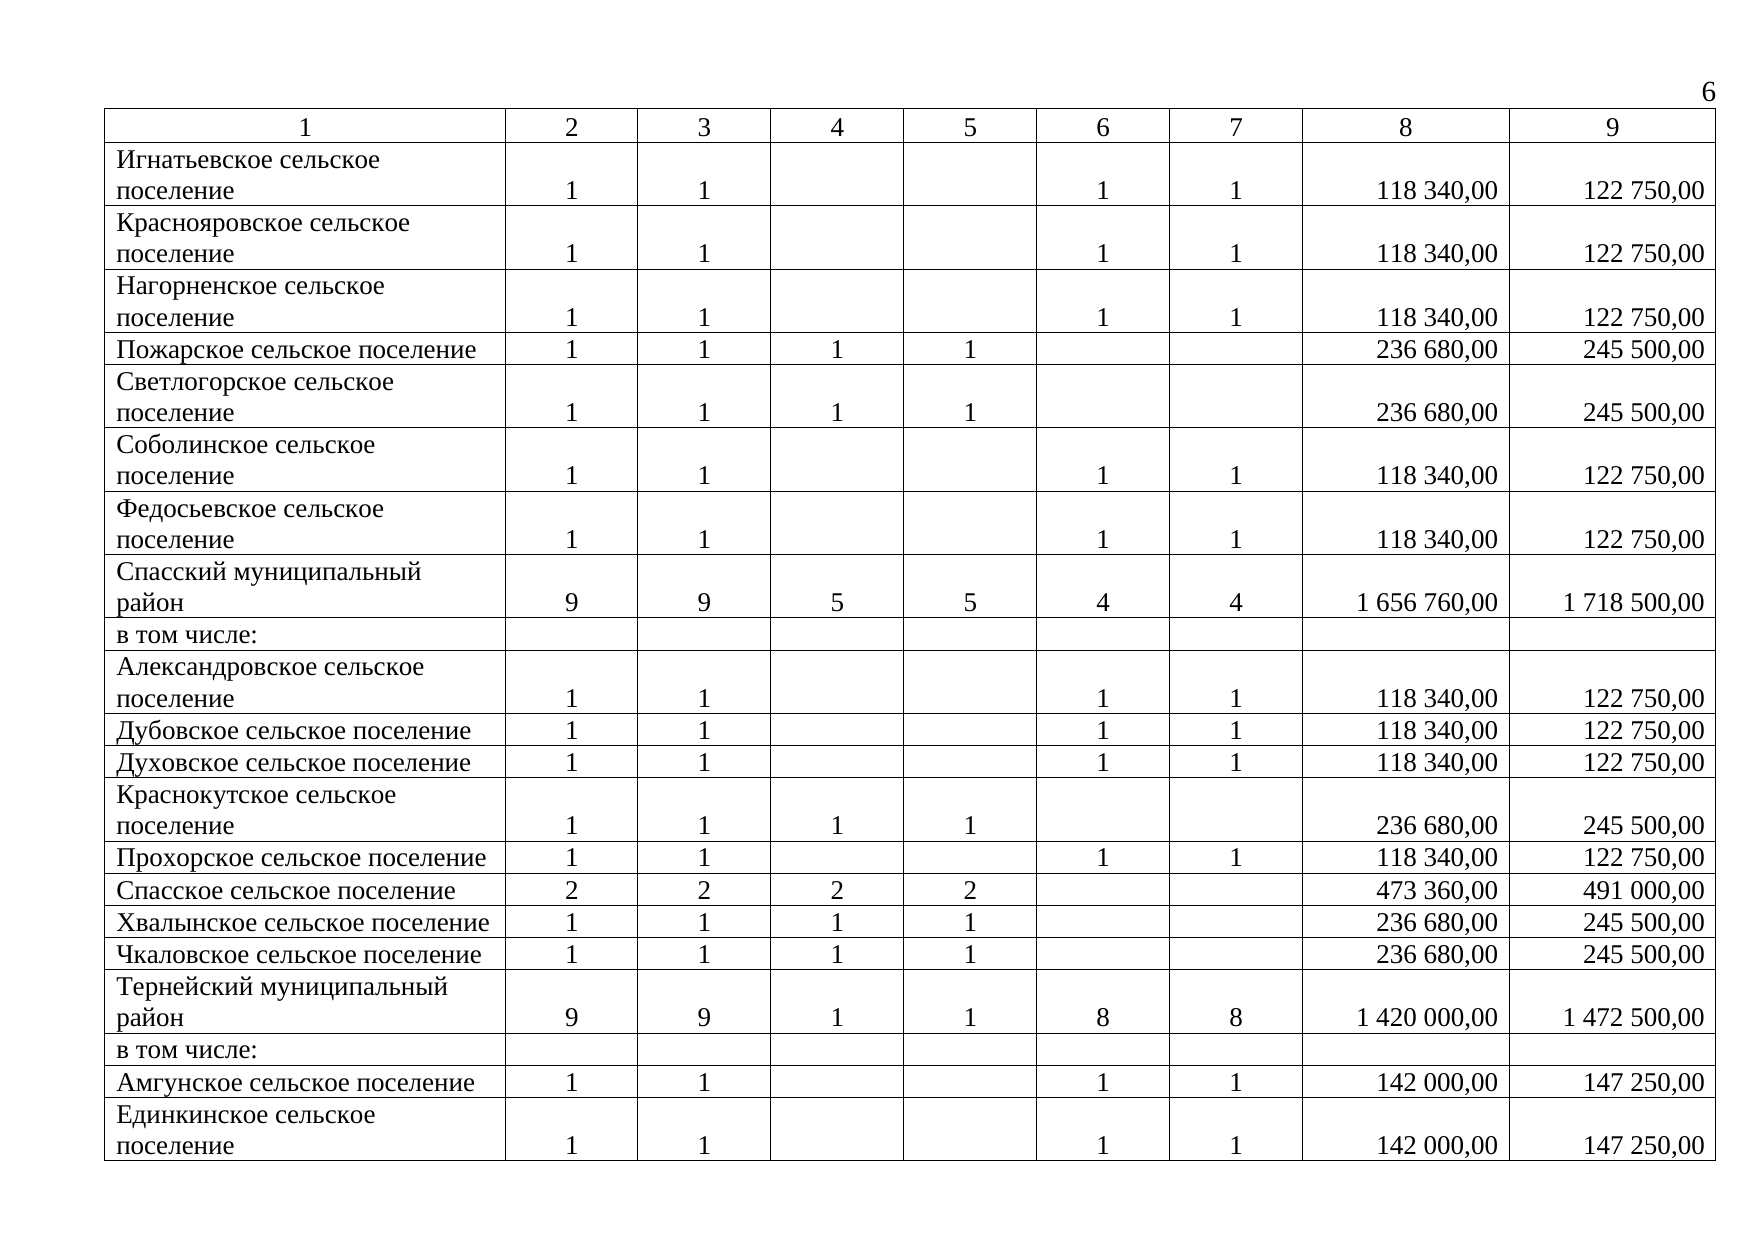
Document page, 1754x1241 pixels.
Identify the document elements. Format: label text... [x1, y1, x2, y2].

table_cell [1037, 906, 1169, 937]
table_cell [904, 206, 1036, 268]
table_cell Амгунское сельское поселение [105, 1066, 505, 1097]
table_cell 1 [771, 906, 903, 937]
table_cell [1037, 874, 1169, 905]
table_cell [904, 492, 1036, 554]
table_cell 2 [904, 874, 1036, 905]
table_cell Светлогорское сельское поселение [105, 365, 505, 427]
table_cell 4 [1170, 555, 1302, 617]
table_cell 1 [638, 333, 770, 364]
table_cell 1 [638, 746, 770, 777]
table_cell 1 [1037, 206, 1169, 268]
table_cell [1170, 906, 1302, 937]
table_cell Пожарское сельское поселение [105, 333, 505, 364]
table_cell 1 [638, 143, 770, 205]
table_cell 9 [638, 970, 770, 1033]
table_cell 8 [1037, 970, 1169, 1033]
table_cell 5 [771, 555, 903, 617]
table_cell 245 500,00 [1510, 778, 1715, 841]
table_cell [904, 1066, 1036, 1097]
table_cell Хвалынское сельское поселение [105, 906, 505, 937]
table_cell 1 [904, 778, 1036, 841]
table_cell [771, 492, 903, 554]
table_cell 236 680,00 [1303, 938, 1509, 969]
table_cell 118 340,00 [1303, 842, 1509, 873]
table_cell Тернейский муниципальный район [105, 970, 505, 1033]
table_cell 1 [1170, 492, 1302, 554]
table_cell Краснояровское сельское поселение [105, 206, 505, 268]
table_cell 1 [638, 365, 770, 427]
table_cell 1 [1170, 270, 1302, 332]
table_cell 1 [506, 1066, 637, 1097]
table_cell 2 [638, 874, 770, 905]
table_cell Александровское сельское поселение [105, 651, 505, 713]
table_cell 473 360,00 [1303, 874, 1509, 905]
table_cell 142 000,00 [1303, 1066, 1509, 1097]
table_cell [1037, 618, 1169, 649]
table_cell 1 [506, 842, 637, 873]
table_cell 122 750,00 [1510, 842, 1715, 873]
table_cell [638, 618, 770, 649]
table_cell 147 250,00 [1510, 1066, 1715, 1097]
table_cell [1170, 333, 1302, 364]
table_cell Нагорненское сельское поселение [105, 270, 505, 332]
table_cell Игнатьевское сельское поселение [105, 143, 505, 205]
table_cell [771, 428, 903, 491]
table_cell [1037, 365, 1169, 427]
table_cell 1 [1037, 143, 1169, 205]
table_cell 1 [1037, 1098, 1169, 1160]
table_cell 1 [1037, 651, 1169, 713]
table_cell 118 340,00 [1303, 143, 1509, 205]
table_cell Дубовское сельское поселение [105, 714, 505, 745]
table_cell 1 [638, 428, 770, 491]
table_cell 1 [1170, 714, 1302, 745]
table_cell 1 [638, 1066, 770, 1097]
table_cell 1 [638, 938, 770, 969]
table_cell 1 [638, 778, 770, 841]
table_cell в том числе: [105, 618, 505, 649]
table_cell [1170, 618, 1302, 649]
table_cell 1 [1037, 428, 1169, 491]
table_cell Прохорское сельское поселение [105, 842, 505, 873]
table_cell [1037, 778, 1169, 841]
table_cell [1170, 938, 1302, 969]
table_cell 1 [506, 906, 637, 937]
table_cell 1 [1037, 842, 1169, 873]
table_cell 9 [638, 555, 770, 617]
table_cell 1 [771, 365, 903, 427]
table_cell 1 [771, 970, 903, 1033]
table_cell [1170, 874, 1302, 905]
table_cell [904, 714, 1036, 745]
table_cell 118 340,00 [1303, 270, 1509, 332]
table_cell 8 [1170, 970, 1302, 1033]
table_cell [904, 618, 1036, 649]
table_cell [771, 842, 903, 873]
table_cell Духовское сельское поселение [105, 746, 505, 777]
table_cell 2 [506, 874, 637, 905]
table_cell [771, 618, 903, 649]
table_cell 5 [904, 555, 1036, 617]
table_cell 118 340,00 [1303, 492, 1509, 554]
table_cell 1 [506, 938, 637, 969]
table_cell 236 680,00 [1303, 333, 1509, 364]
table_cell 1 656 760,00 [1303, 555, 1509, 617]
table_cell [1170, 365, 1302, 427]
table_cell 245 500,00 [1510, 333, 1715, 364]
table_cell 118 340,00 [1303, 746, 1509, 777]
table_cell 1 [506, 492, 637, 554]
table_header 6 [1037, 109, 1169, 142]
table_cell 1 [506, 714, 637, 745]
table_cell [506, 618, 637, 649]
table_cell 1 [506, 333, 637, 364]
table_cell в том числе: [105, 1034, 505, 1065]
table_cell [771, 206, 903, 268]
table_cell 1 420 000,00 [1303, 970, 1509, 1033]
table_cell [1510, 1034, 1715, 1065]
table_cell 1 [1037, 714, 1169, 745]
table_cell 1 [904, 970, 1036, 1033]
table_cell 1 [506, 651, 637, 713]
table_cell 1 [506, 1098, 637, 1160]
table_cell [771, 1098, 903, 1160]
table_cell [904, 1098, 1036, 1160]
table_cell [771, 270, 903, 332]
table_cell 2 [771, 874, 903, 905]
table_cell Спасское сельское поселение [105, 874, 505, 905]
table_cell 1 [771, 938, 903, 969]
table_cell 1 [1170, 651, 1302, 713]
table_cell [771, 714, 903, 745]
table_cell Федосьевское сельское поселение [105, 492, 505, 554]
table_cell [771, 651, 903, 713]
table_cell 1 [904, 938, 1036, 969]
table_cell 1 [771, 778, 903, 841]
table_cell 118 340,00 [1303, 206, 1509, 268]
table_cell Единкинское сельское поселение [105, 1098, 505, 1160]
table_cell 1 [506, 270, 637, 332]
table_cell [771, 143, 903, 205]
table_cell 1 [638, 492, 770, 554]
table_cell 147 250,00 [1510, 1098, 1715, 1160]
table_cell 1 [506, 428, 637, 491]
table_header 3 [638, 109, 770, 142]
table_header 5 [904, 109, 1036, 142]
table_cell 236 680,00 [1303, 365, 1509, 427]
table_cell [638, 1034, 770, 1065]
table_cell 1 [506, 365, 637, 427]
table_cell [1510, 618, 1715, 649]
table_header 9 [1510, 109, 1715, 142]
table_cell 122 750,00 [1510, 270, 1715, 332]
table_cell [904, 651, 1036, 713]
table_cell [904, 143, 1036, 205]
table_cell 122 750,00 [1510, 492, 1715, 554]
table_cell [904, 842, 1036, 873]
table_cell 1 472 500,00 [1510, 970, 1715, 1033]
table_cell [1303, 1034, 1509, 1065]
table_cell 1 [638, 1098, 770, 1160]
table_cell 1 [904, 333, 1036, 364]
table_cell [506, 1034, 637, 1065]
table_cell 1 [1170, 143, 1302, 205]
table_cell 245 500,00 [1510, 938, 1715, 969]
table_cell [1037, 1034, 1169, 1065]
table_cell 1 [638, 651, 770, 713]
table_cell [904, 270, 1036, 332]
table_cell [771, 1066, 903, 1097]
table_cell 9 [506, 970, 637, 1033]
table_cell 245 500,00 [1510, 365, 1715, 427]
table_cell 1 [638, 270, 770, 332]
table_cell Соболинское сельское поселение [105, 428, 505, 491]
table_cell 1 [1170, 842, 1302, 873]
table_cell 1 [638, 842, 770, 873]
table_cell 1 718 500,00 [1510, 555, 1715, 617]
table_cell 1 [1037, 492, 1169, 554]
table_cell 122 750,00 [1510, 428, 1715, 491]
table_header 2 [506, 109, 637, 142]
table_cell [1170, 1034, 1302, 1065]
table_cell Краснокутское сельское поселение [105, 778, 505, 841]
table_cell 1 [506, 206, 637, 268]
table_cell 1 [506, 143, 637, 205]
table_cell 122 750,00 [1510, 206, 1715, 268]
table_cell 4 [1037, 555, 1169, 617]
table_cell 1 [1170, 1098, 1302, 1160]
table_header 4 [771, 109, 903, 142]
table_cell 122 750,00 [1510, 143, 1715, 205]
table_cell Чкаловское сельское поселение [105, 938, 505, 969]
table_cell 236 680,00 [1303, 778, 1509, 841]
table_cell 1 [638, 206, 770, 268]
table_cell 1 [771, 333, 903, 364]
table_header 7 [1170, 109, 1302, 142]
table_cell 1 [904, 365, 1036, 427]
table_cell [771, 1034, 903, 1065]
table_cell 1 [1170, 206, 1302, 268]
table_header 1 [105, 109, 505, 142]
table_cell 142 000,00 [1303, 1098, 1509, 1160]
table_cell 1 [506, 778, 637, 841]
table_cell 1 [904, 906, 1036, 937]
table_cell 1 [638, 714, 770, 745]
table_cell [1037, 333, 1169, 364]
table_cell [1303, 618, 1509, 649]
table_cell Спасский муниципальный район [105, 555, 505, 617]
table_cell 1 [1170, 1066, 1302, 1097]
table_cell [904, 1034, 1036, 1065]
table_cell 1 [1037, 1066, 1169, 1097]
table_cell 118 340,00 [1303, 428, 1509, 491]
table_cell 122 750,00 [1510, 651, 1715, 713]
table_cell 1 [638, 906, 770, 937]
table_cell 1 [1037, 746, 1169, 777]
table_cell 1 [1170, 428, 1302, 491]
table_cell 118 340,00 [1303, 714, 1509, 745]
table_cell [904, 746, 1036, 777]
table_cell 1 [506, 746, 637, 777]
table_cell 1 [1170, 746, 1302, 777]
table_cell 118 340,00 [1303, 651, 1509, 713]
table_cell [1170, 778, 1302, 841]
table_cell [1037, 938, 1169, 969]
table_cell [771, 746, 903, 777]
table_cell 122 750,00 [1510, 714, 1715, 745]
table_cell 122 750,00 [1510, 746, 1715, 777]
table_cell 1 [1037, 270, 1169, 332]
table_cell 245 500,00 [1510, 906, 1715, 937]
table_cell 236 680,00 [1303, 906, 1509, 937]
table_header 8 [1303, 109, 1509, 142]
table_cell 9 [506, 555, 637, 617]
table_cell [904, 428, 1036, 491]
table_cell 491 000,00 [1510, 874, 1715, 905]
